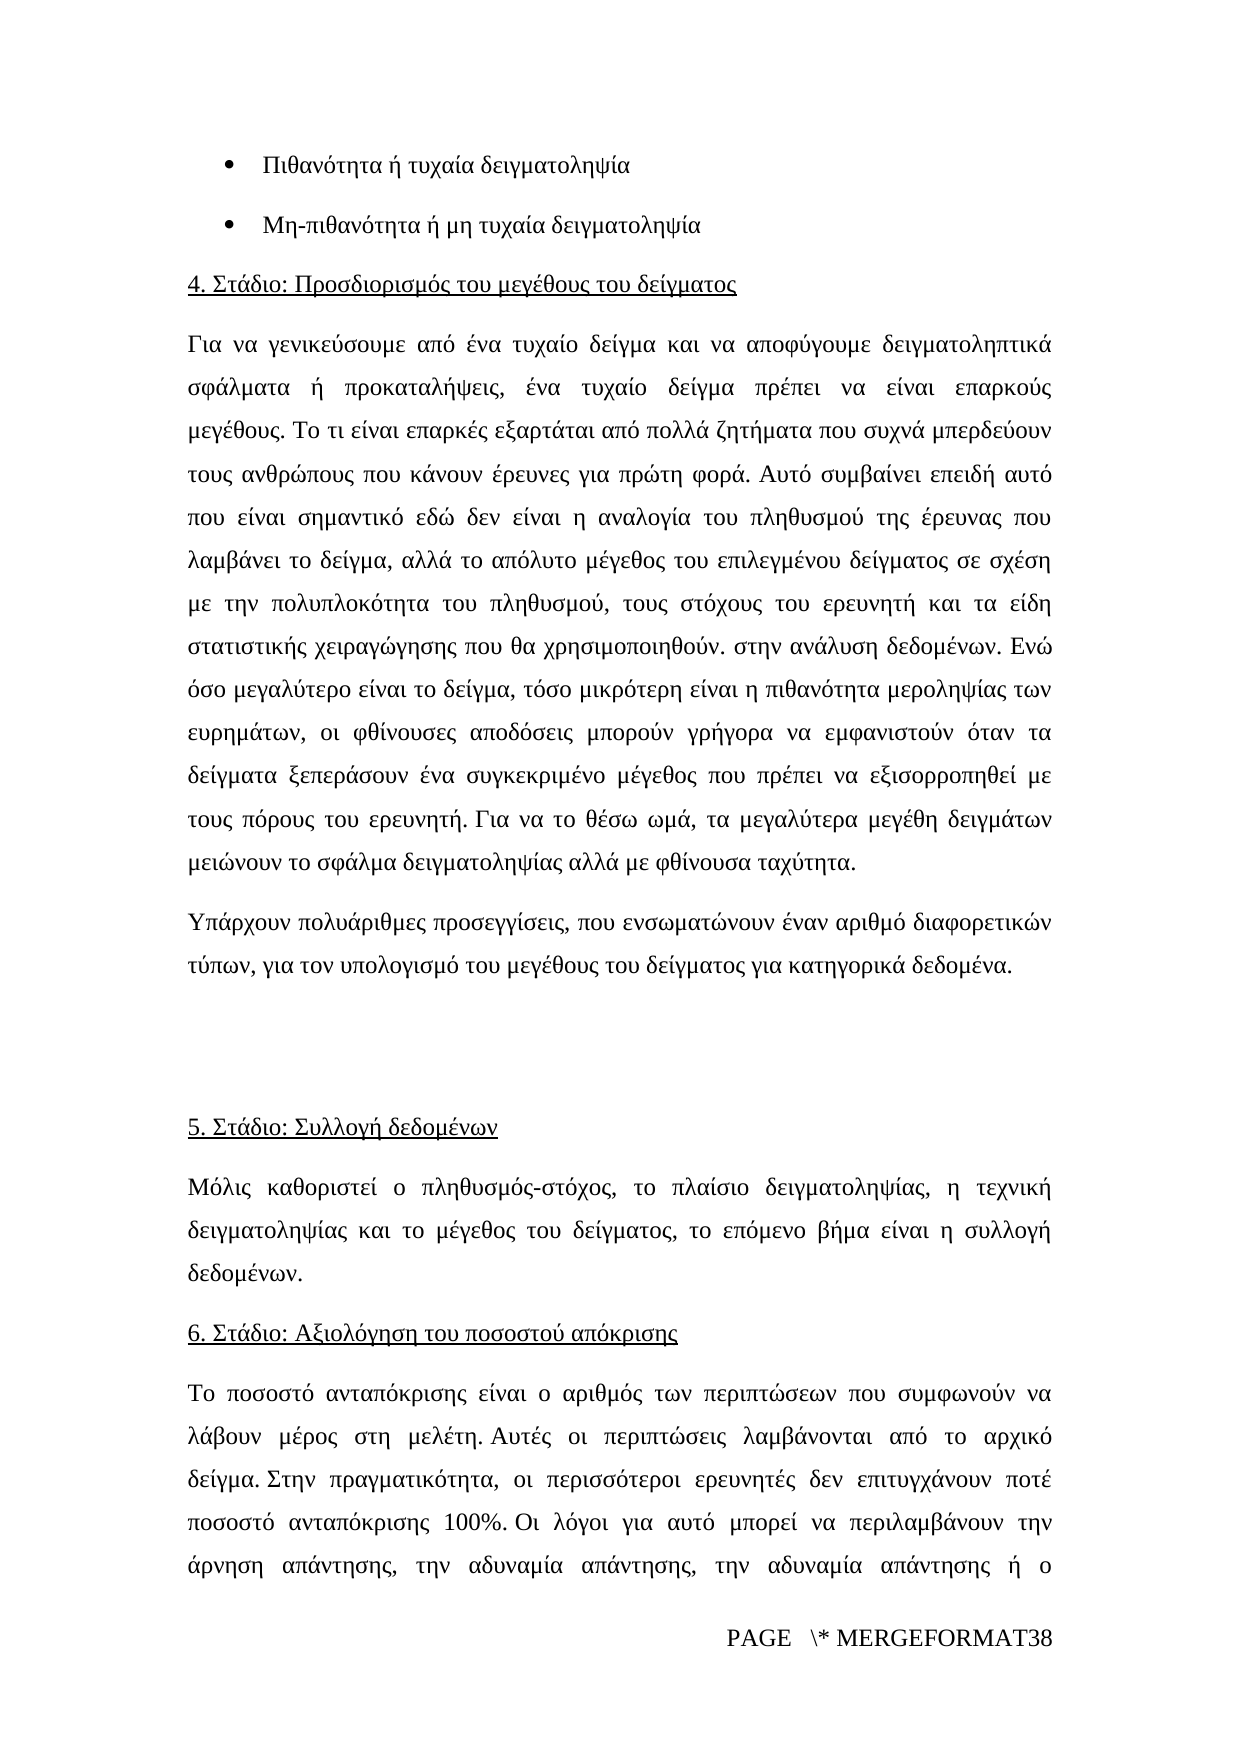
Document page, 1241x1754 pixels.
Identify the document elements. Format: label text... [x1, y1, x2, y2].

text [187, 1378, 1053, 1579]
text 4. Στάδιο: Προσδιορισμός του μεγέθους του δείγματος [187, 269, 1053, 298]
text 6. Στάδιο: Αξιολόγηση του ποσοστού απόκρισης [187, 1318, 1053, 1347]
text Υπάρχουν πολυάριθμες προσεγγίσεις, που ενσωματώνουν έναν αριθμό διαφορετικών τύπων, για τον υπολογισμό του μεγέθους του δείγματος για κατηγορικά δεδομένα. [187, 907, 1053, 978]
list Μη-πιθανότητα ή μη τυχαία δειγματοληψία [225, 210, 1053, 238]
text 5. Στάδιο: Συλλογή δεδομένων [187, 1069, 1053, 1141]
list Πιθανότητα ή τυχαία δειγματοληψία [225, 150, 1053, 179]
text Για να γενικεύσουμε από ένα τυχαίο δείγμα και να αποφύγουμε δειγματοληπτικά σφάλματα ή προκαταλήψεις, ένα τυχαίο δείγμα πρέπει να είναι επαρκούς μεγέθους. Το τι είναι επαρκές εξαρτάται από πολλά ζητήματα που συχνά μπερδεύουν τους ανθρώπους που κάνουν έρευνες για πρώτη φορά. Αυτό συμβαίνει επειδή αυτό που είναι σημαντικό εδώ δεν είναι η αναλογία του πληθυσμού της έρευνας που λαμβάνει το δείγμα, αλλά το απόλυτο μέγεθος του επιλεγμένου δείγματος σε σχέση με την πολυπλοκότητα του πληθυσμού, τους στόχους του ερευνητή και τα είδη στατιστικής χειραγώγησης που θα χρησιμοποιηθούν. στην ανάλυση δεδομένων. Ενώ όσο μεγαλύτερο είναι το δείγμα, τόσο μικρότερη είναι η πιθανότητα μεροληψίας των ευρημάτων, οι φθίνουσες αποδόσεις μπορούν γρήγορα να εμφανιστούν όταν τα δείγματα ξεπεράσουν ένα συγκεκριμένο μέγεθος που πρέπει να εξισορροπηθεί με τους πόρους του ερευνητή. Για να το θέσω ωμά, τα μεγαλύτερα μεγέθη δειγμάτων μειώνουν το σφάλμα δειγματοληψίας αλλά με φθίνουσα ταχύτητα. [187, 329, 1053, 876]
text Μόλις καθοριστεί ο πληθυσμός-στόχος, το πλαίσιο δειγματοληψίας, η τεχνική δειγματοληψίας και το μέγεθος του δείγματος, το επόμενο βήμα είναι η συλλογή δεδομένων. [187, 1172, 1053, 1287]
